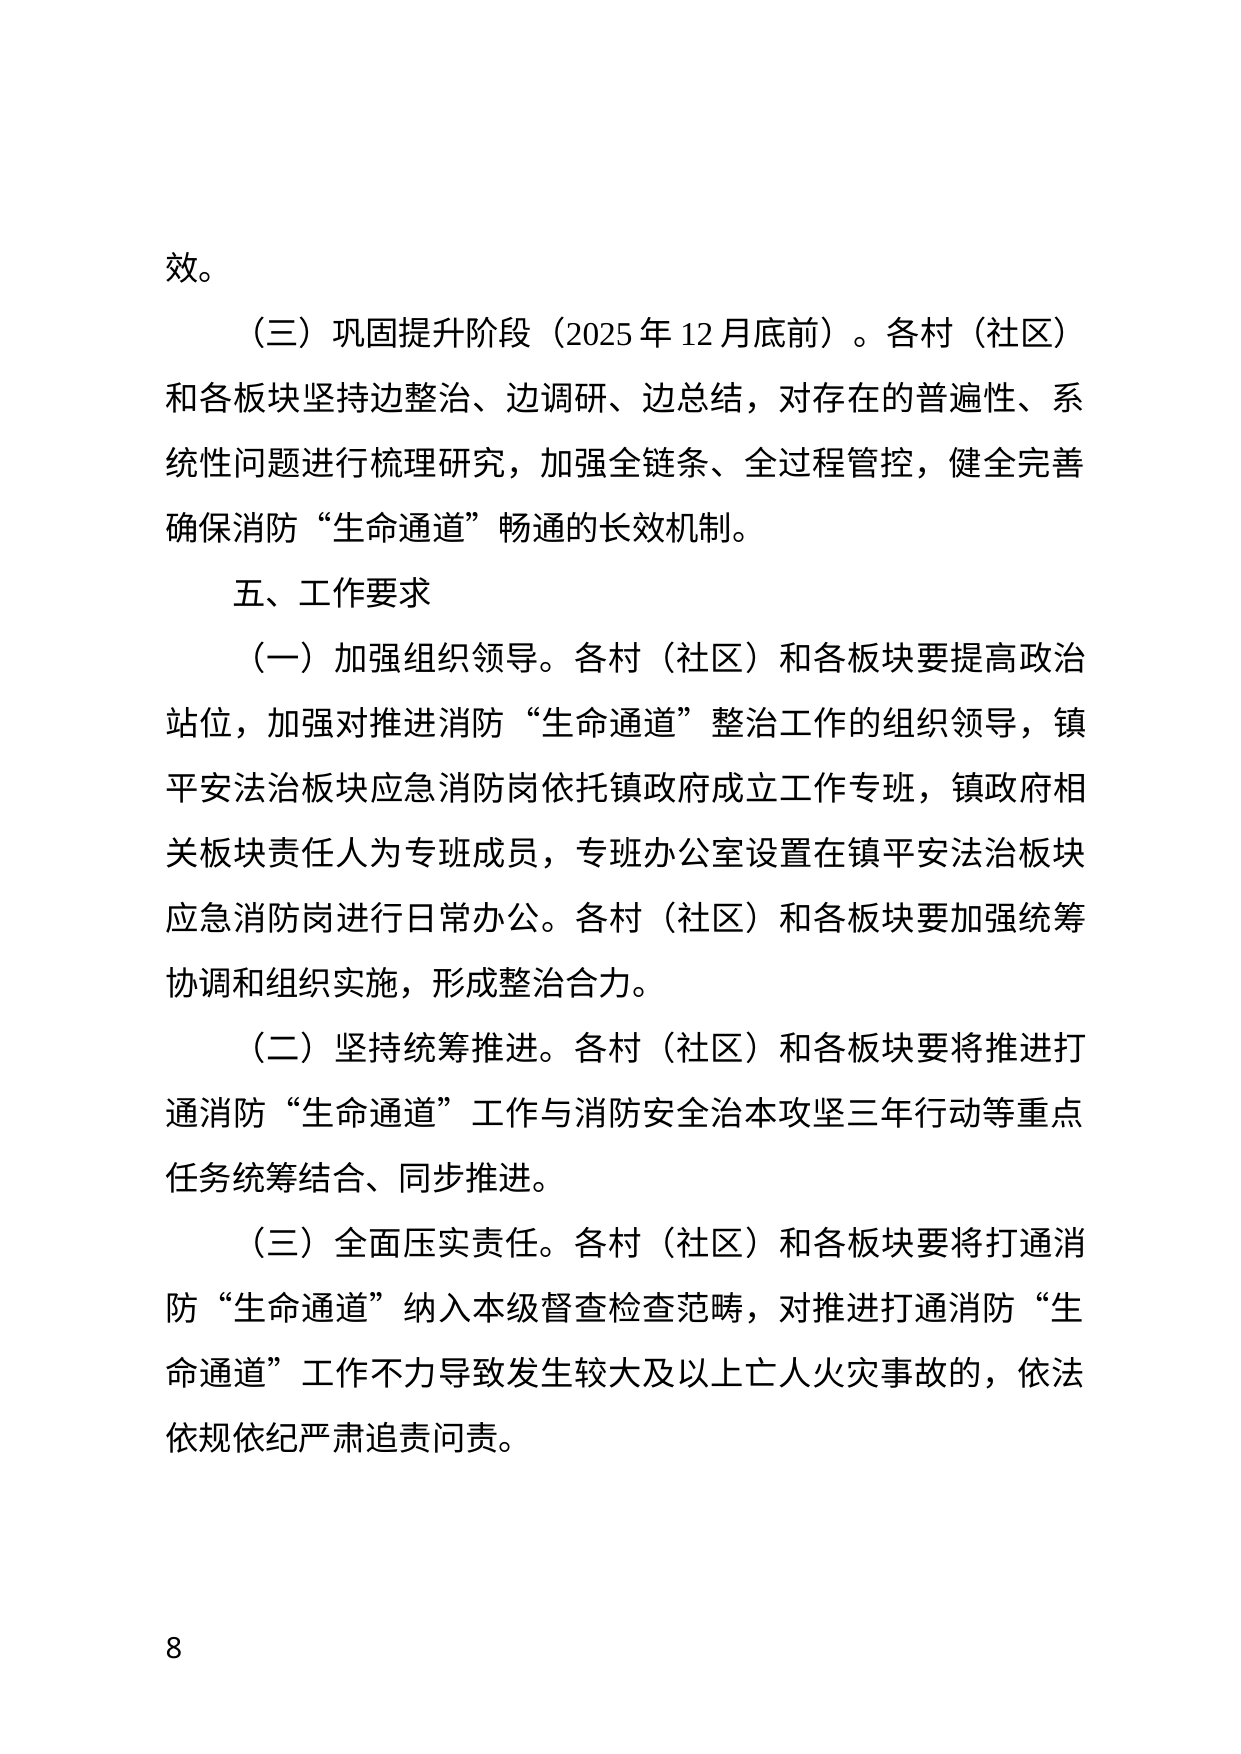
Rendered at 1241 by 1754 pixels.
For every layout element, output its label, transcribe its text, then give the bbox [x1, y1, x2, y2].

text 五、工作要求 [165, 558, 1087, 623]
text （三）巩固提升阶段（2025年 12月底前）。各村（社区）和各板块坚持边整治、边调研、边总结，对存在的普遍性、系统性问题进行梳理研究，加强全链条、全过程管控，健全完善确保消防“生命通道”畅通的长效机制。 [165, 298, 1087, 558]
text （三）全面压实责任。各村（社区）和各板块要将打通消防“生命通道”纳入本级督查检查范畴，对推进打通消防“生命通道”工作不力导致发生较大及以上亡人火灾事故的，依法依规依纪严肃追责问责。 [165, 1208, 1087, 1468]
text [165, 233, 1087, 298]
text （一）加强组织领导。各村（社区）和各板块要提高政治站位，加强对推进消防“生命通道”整治工作的组织领导，镇平安法治板块应急消防岗依托镇政府成立工作专班，镇政府相关板块责任人为专班成员，专班办公室设置在镇平安法治板块应急消防岗进行日常办公。各村（社区）和各板块要加强统筹协调和组织实施，形成整治合力。 [165, 623, 1087, 1013]
text （二）坚持统筹推进。各村（社区）和各板块要将推进打通消防“生命通道”工作与消防安全治本攻坚三年行动等重点任务统筹结合、同步推进。 [165, 1013, 1087, 1208]
